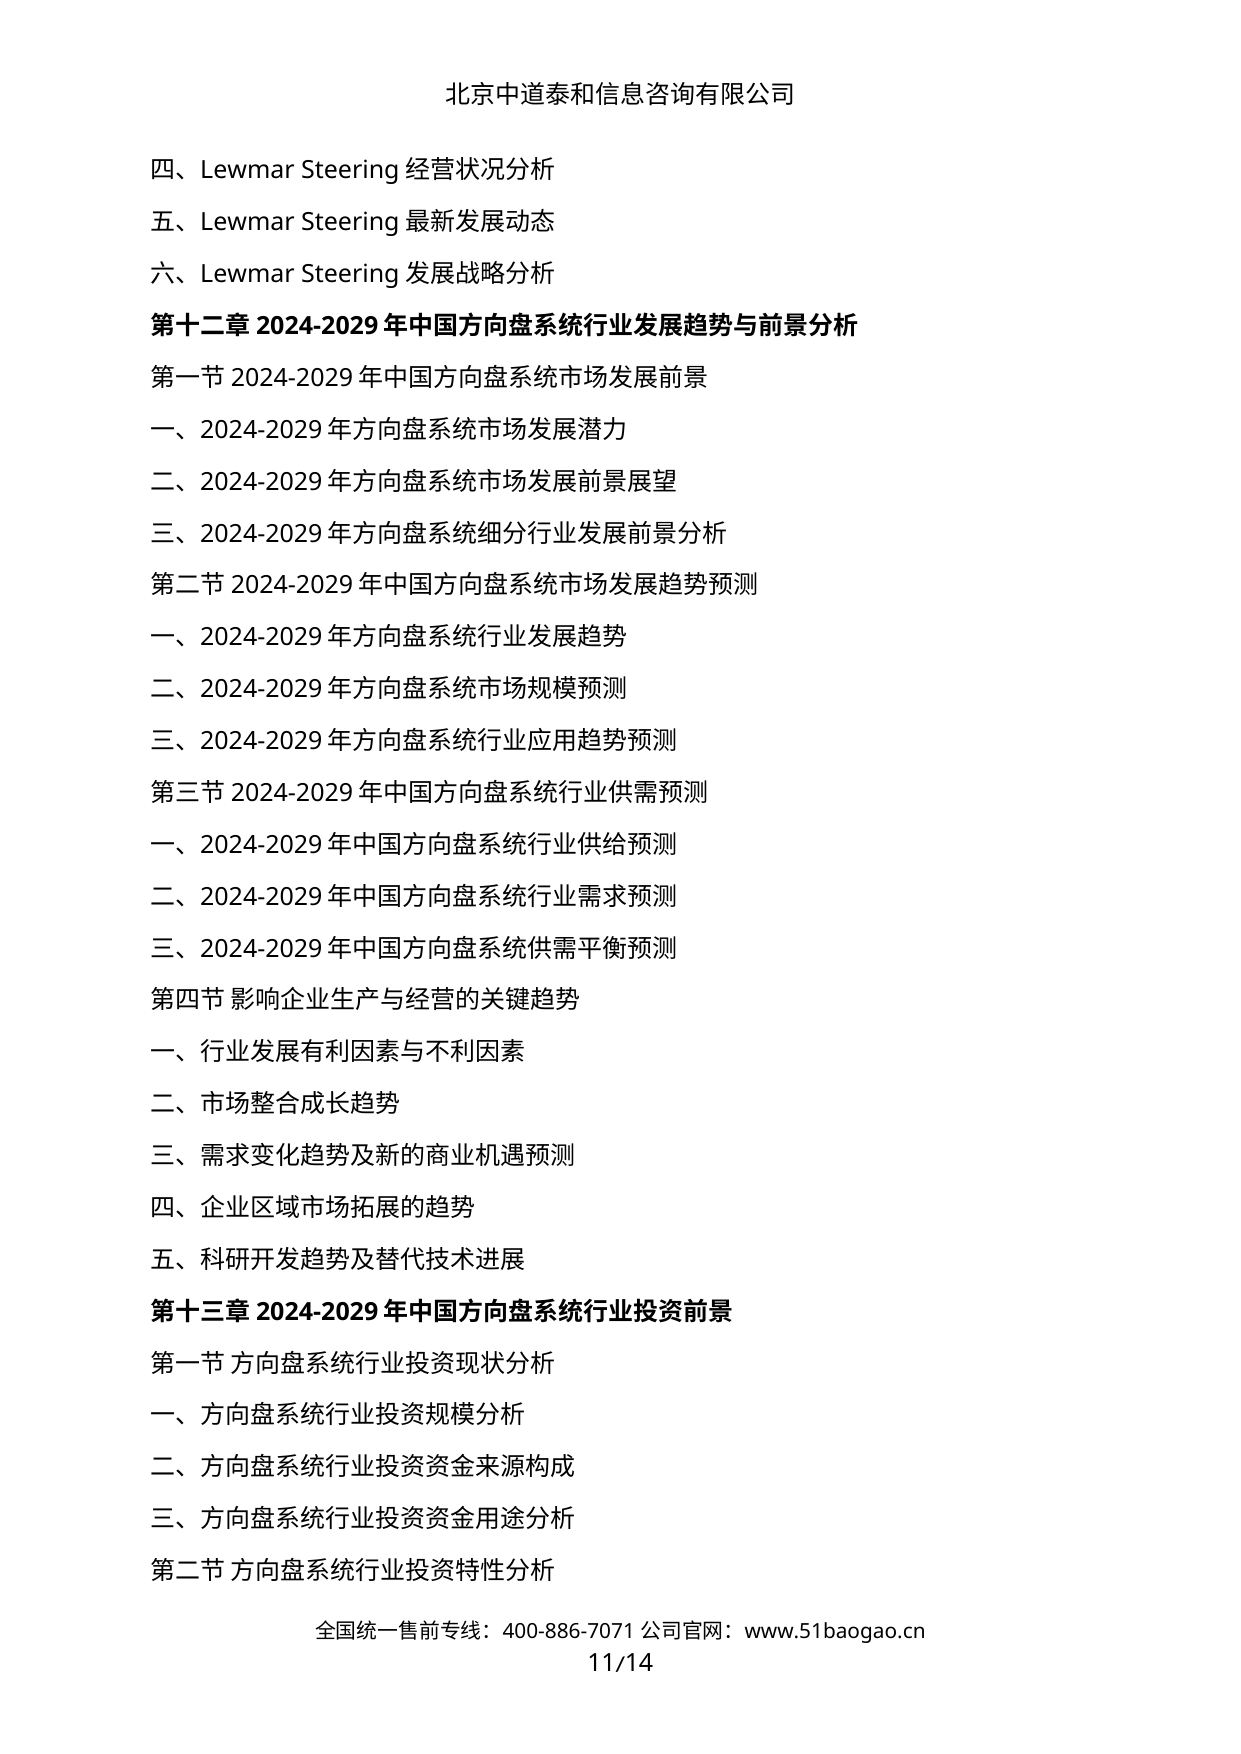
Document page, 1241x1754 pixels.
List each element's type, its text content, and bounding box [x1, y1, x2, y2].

text 三、2024-2029年中国方向盘系统供需平衡预测 [150, 928, 1090, 964]
text 第三节 2024-2029年中国方向盘系统行业供需预测 [150, 772, 1090, 809]
text 第二节 方向盘系统行业投资特性分析 [150, 1551, 1090, 1587]
text 四、Lewmar Steering经营状况分析 [150, 150, 1090, 186]
text 第二节 2024-2029年中国方向盘系统市场发展趋势预测 [150, 565, 1090, 601]
text 三、方向盘系统行业投资资金用途分析 [150, 1499, 1090, 1535]
text 一、行业发展有利因素与不利因素 [150, 1032, 1090, 1068]
text 四、企业区域市场拓展的趋势 [150, 1187, 1090, 1224]
text 三、2024-2029年方向盘系统行业应用趋势预测 [150, 721, 1090, 757]
text 五、Lewmar Steering最新发展动态 [150, 202, 1090, 238]
text 第一节 方向盘系统行业投资现状分析 [150, 1343, 1090, 1379]
text 三、需求变化趋势及新的商业机遇预测 [150, 1136, 1090, 1172]
text 二、2024-2029年方向盘系统市场发展前景展望 [150, 461, 1090, 497]
text 二、方向盘系统行业投资资金来源构成 [150, 1447, 1090, 1483]
text 六、Lewmar Steering发展战略分析 [150, 254, 1090, 290]
text 五、科研开发趋势及替代技术进展 [150, 1239, 1090, 1276]
text 第四节 影响企业生产与经营的关键趋势 [150, 980, 1090, 1016]
text 二、2024-2029年方向盘系统市场规模预测 [150, 669, 1090, 705]
text 二、2024-2029年中国方向盘系统行业需求预测 [150, 876, 1090, 912]
text 第十三章 2024-2029年中国方向盘系统行业投资前景 [150, 1291, 1090, 1327]
text 三、2024-2029年方向盘系统细分行业发展前景分析 [150, 513, 1090, 549]
text 一、2024-2029年方向盘系统行业发展趋势 [150, 617, 1090, 653]
text 第一节 2024-2029年中国方向盘系统市场发展前景 [150, 357, 1090, 394]
text 第十二章 2024-2029年中国方向盘系统行业发展趋势与前景分析 [150, 306, 1090, 342]
text 一、2024-2029年中国方向盘系统行业供给预测 [150, 824, 1090, 861]
text 一、2024-2029年方向盘系统市场发展潜力 [150, 409, 1090, 446]
text 一、方向盘系统行业投资规模分析 [150, 1395, 1090, 1431]
text 二、市场整合成长趋势 [150, 1084, 1090, 1120]
